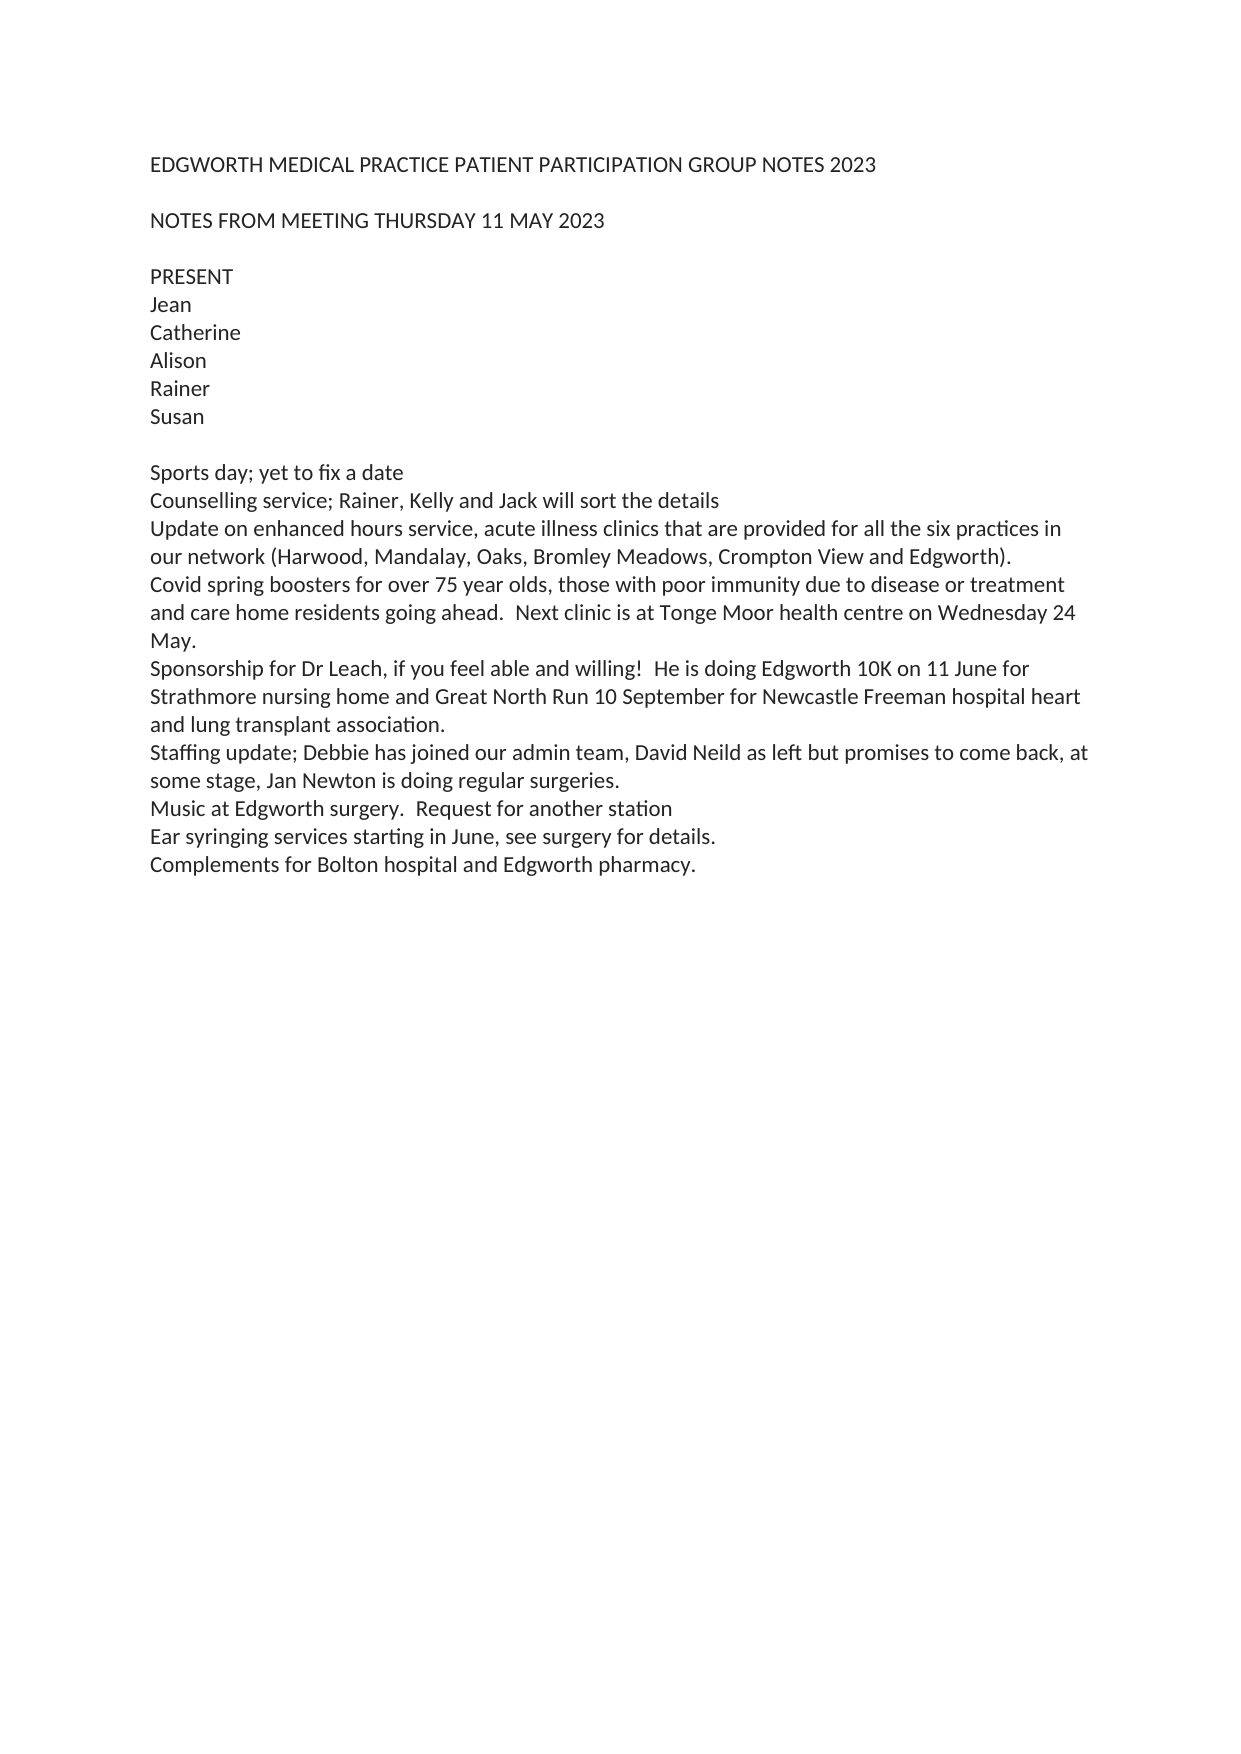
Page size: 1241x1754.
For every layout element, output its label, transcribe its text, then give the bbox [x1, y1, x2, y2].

text Alison [150, 346, 1090, 374]
text Update on enhanced hours service, acute illness clinics that are provided for all the six practices in our network (Harwood, Mandalay, Oaks, Bromley Meadows, Crompton View and Edgworth). [150, 514, 1090, 570]
text PRESENT [150, 262, 1090, 290]
text EDGWORTH MEDICAL PRACTICE PATIENT PARTICIPATION GROUP NOTES 2023 [150, 150, 1090, 178]
text Jean [150, 290, 1090, 318]
text Susan [150, 402, 1090, 430]
text Sponsorship for Dr Leach, if you feel able and willing! He is doing Edgworth 10K on 11 June for Strathmore nursing home and Great North Run 10 September for Newcastle Freeman hospital heart and lung transplant association. [150, 654, 1090, 738]
text NOTES FROM MEETING THURSDAY 11 MAY 2023 [150, 206, 1090, 234]
text Counselling service; Rainer, Kelly and Jack will sort the details [150, 486, 1090, 514]
text Catherine [150, 318, 1090, 346]
text Music at Edgworth surgery. Request for another station [150, 794, 1090, 822]
text Sports day; yet to fix a date [150, 458, 1090, 486]
text Rainer [150, 374, 1090, 402]
text Complements for Bolton hospital and Edgworth pharmacy. [150, 851, 1090, 878]
text Ear syringing services starting in June, see surgery for details. [150, 822, 1090, 851]
text Covid spring boosters for over 75 year olds, those with poor immunity due to disease or treatment and care home residents going ahead. Next clinic is at Tonge Moor health centre on Wednesday 24 May. [150, 570, 1090, 654]
text Staffing update; Debbie has joined our admin team, David Neild as left but promises to come back, at some stage, Jan Newton is doing regular surgeries. [150, 738, 1090, 794]
